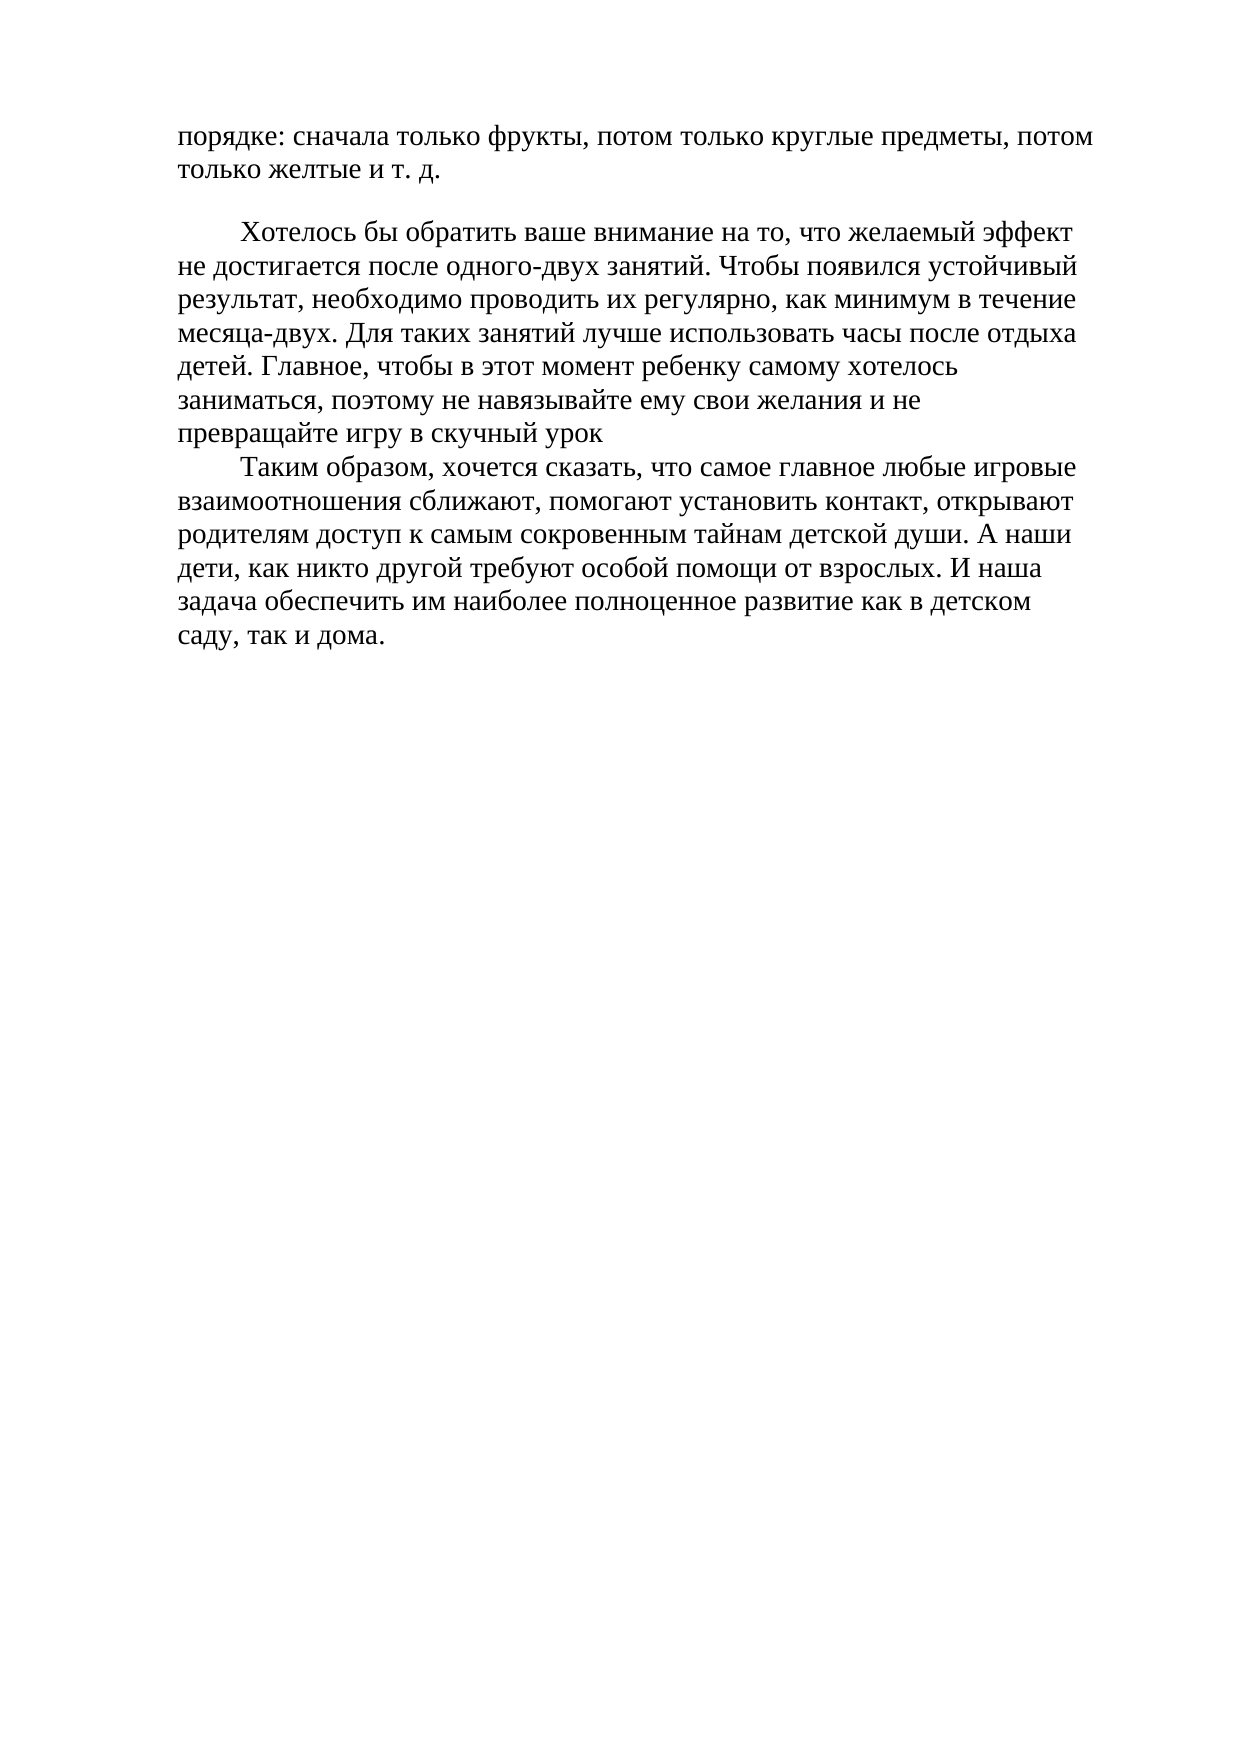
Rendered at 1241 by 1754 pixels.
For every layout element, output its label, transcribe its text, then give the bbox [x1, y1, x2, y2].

text Хотелось бы обратить ваше внимание на то, что желаемый эффект не достигается после одного-двух занятий. Чтобы появился устойчивый результат, необходимо проводить их регулярно, как минимум в течение месяца-двух. Для таких занятий лучше использовать часы после отдыха детей. Главное, чтобы в этот момент ребенку самому хотелось заниматься, поэтому не навязывайте ему свои желания и не превращайте игру в скучный урок [177, 214, 1089, 449]
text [177, 118, 1152, 185]
text Таким образом, хочется сказать, что самое главное любые игровые взаимоотношения сближают, помогают установить контакт, открывают родителям доступ к самым сокровенным тайнам детской души. А наши дети, как никто другой требуют особой помощи от взрослых. И наша задача обеспечить им наиболее полноценное развитие как в детском саду, так и дома. [177, 449, 1089, 650]
